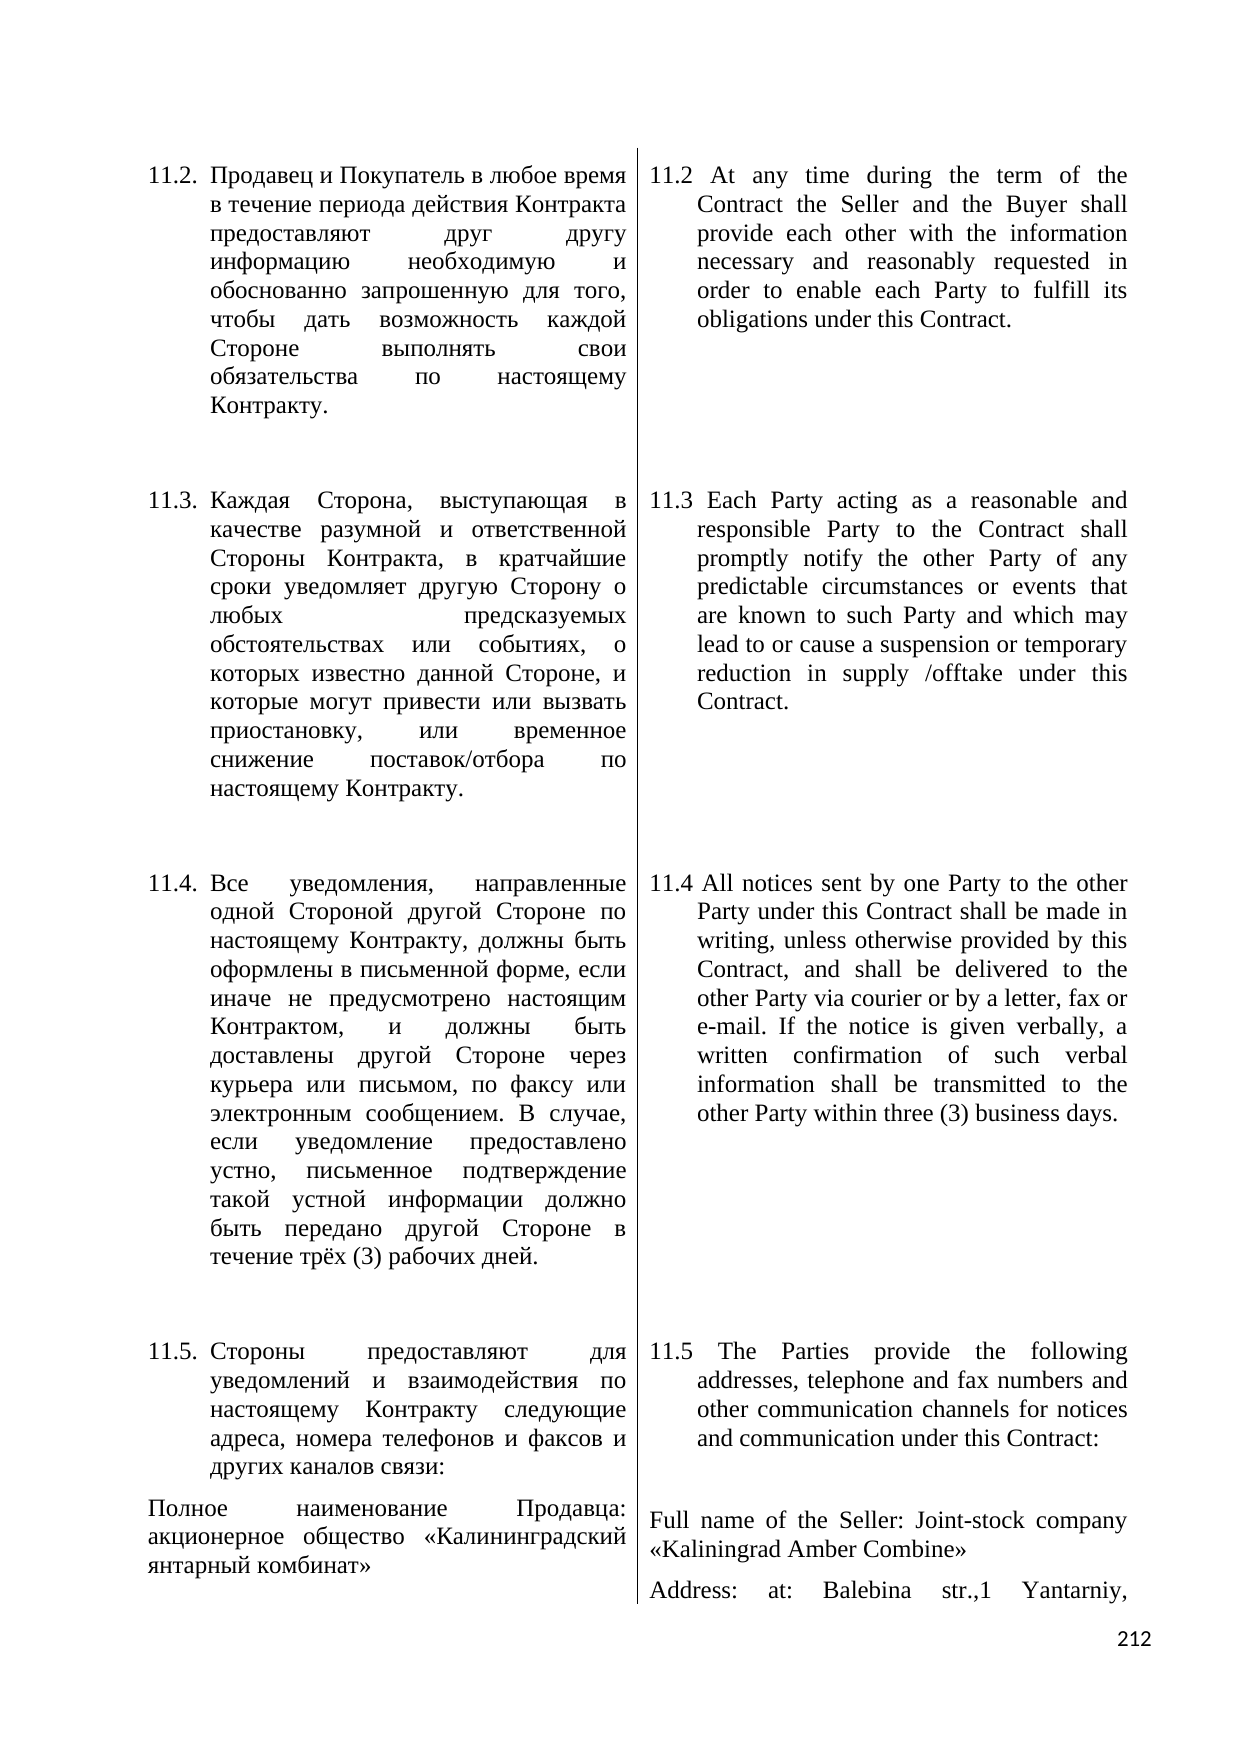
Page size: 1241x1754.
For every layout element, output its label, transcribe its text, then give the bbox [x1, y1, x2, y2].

table_cell Продавец и Покупатель в любое время в течение периода действия Контракта предоставляют друг другу информацию необходимую и обоснованно запрошенную для того, чтобы дать возможность каждой Стороне выполнять свои обязательства по настоящему Контракту. [136, 148, 637, 473]
table_cell Каждая Сторона, выступающая в качестве разумной и ответственной Стороны Контракта, в кратчайшие сроки уведомляет другую Сторону о любых предсказуемых обстоятельствах или событиях, о которых известно данной Стороне, и которые могут привести или вызвать приостановку, или временное снижение поставок/отбора по настоящему Контракту. [136, 473, 637, 855]
table_cell 11.2 At any time during the term of the Contract the Seller and the Buyer shall provide each other with the information necessary and reasonably requested in order to enable each Party to fulfill its obligations under this Contract. [638, 148, 1139, 473]
table_cell 11.3 Each Party acting as a reasonable and responsible Party to the Contract shall promptly notify the other Party of any predictable circumstances or events that are known to such Party and which may lead to or cause a suspension or temporary reduction in supply /offtake under this Contract. [638, 473, 1139, 855]
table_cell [638, 1324, 1139, 1604]
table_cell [136, 1324, 637, 1604]
table_cell Все уведомления, направленные одной Стороной другой Стороне по настоящему Контракту, должны быть оформлены в письменной форме, если иначе не предусмотрено настоящим Контрактом, и должны быть доставлены другой Стороне через курьера или письмом, по факсу или электронным сообщением. В случае, если уведомление предоставлено устно, письменное подтверждение такой устной информации должно быть передано другой Стороне в течение трёх (3) рабочих дней. [136, 855, 637, 1324]
table_cell 11.4 All notices sent by one Party to the other Party under this Contract shall be made in writing, unless otherwise provided by this Contract, and shall be delivered to the other Party via courier or by a letter, fax or e-mail. If the notice is given verbally, a written confirmation of such verbal information shall be transmitted to the other Party within three (3) business days. [638, 855, 1139, 1324]
